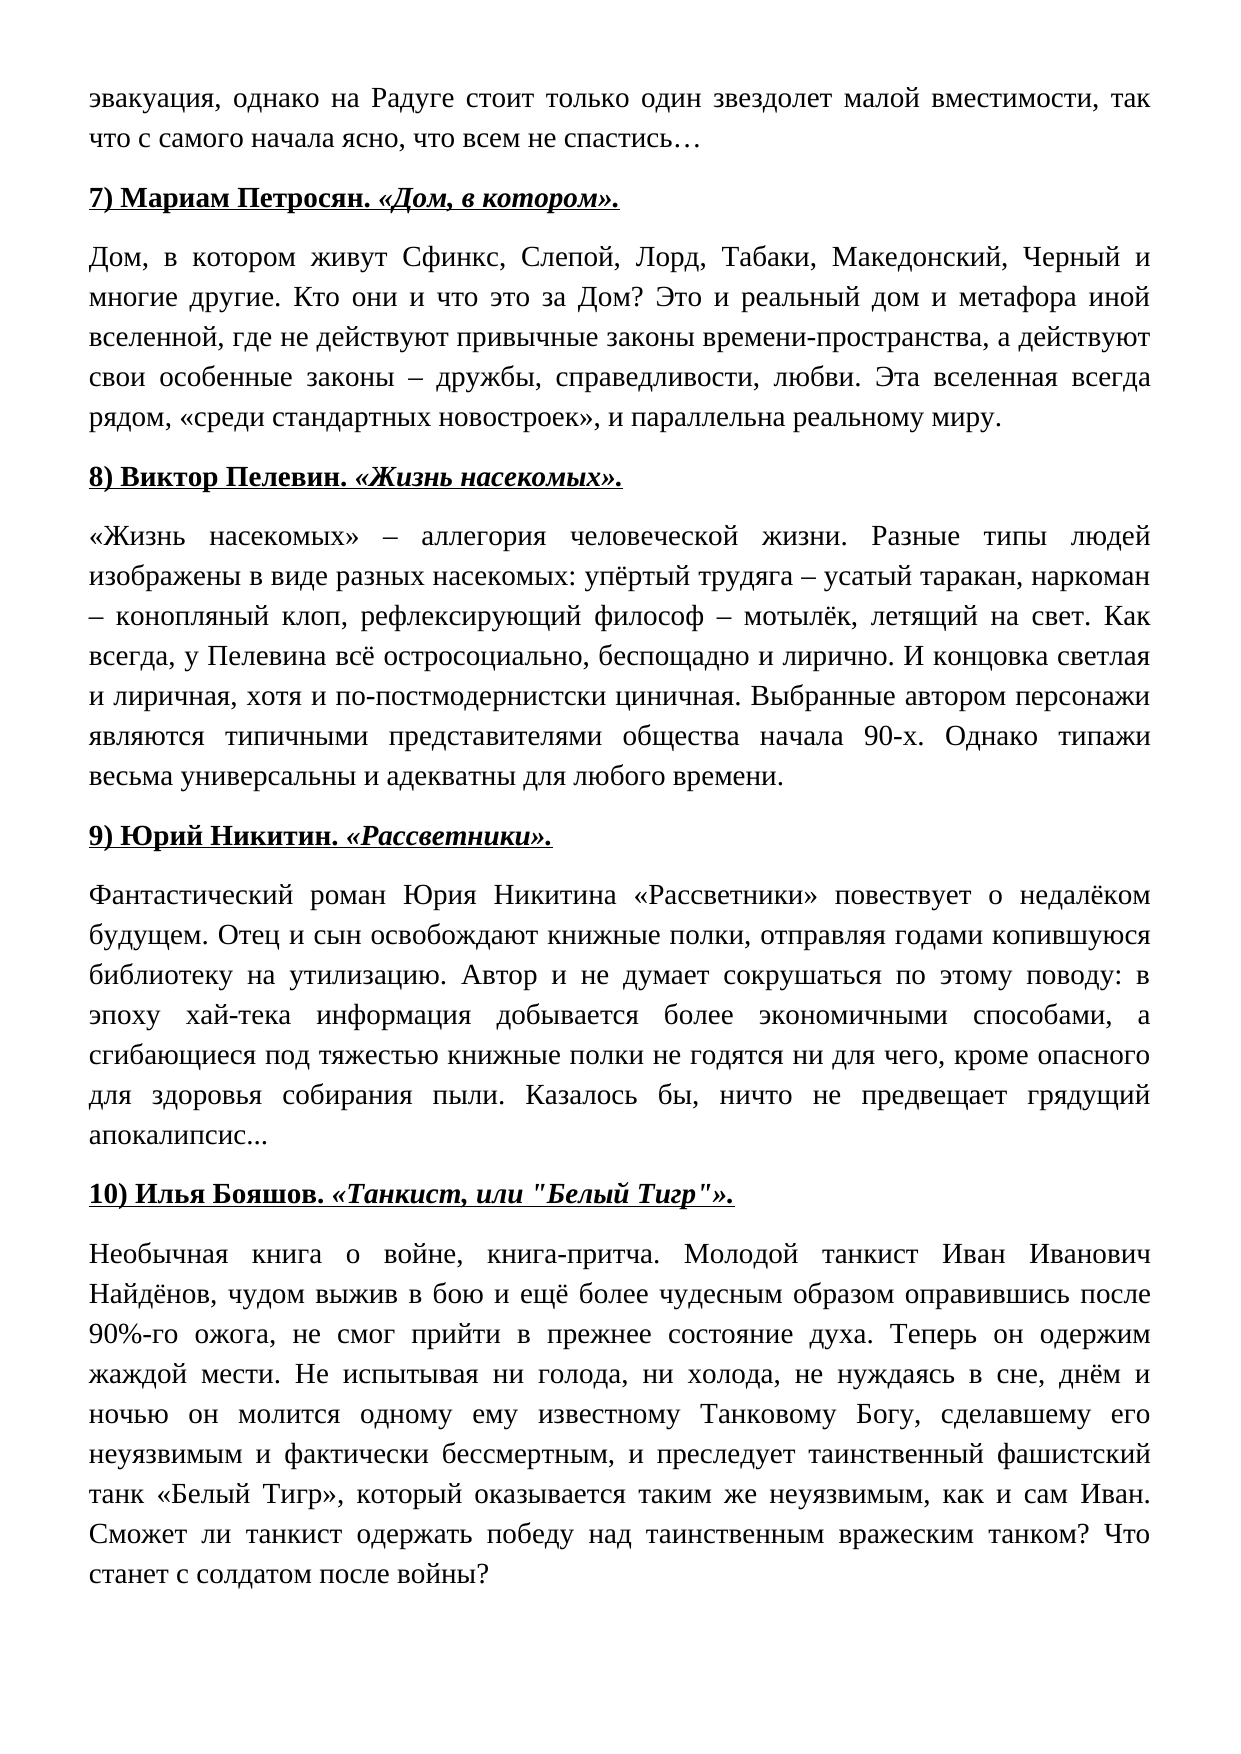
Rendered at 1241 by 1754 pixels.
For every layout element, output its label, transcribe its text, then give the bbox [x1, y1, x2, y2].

text 7) Мариам Петросян. «Дом, в котором». [89, 173, 1152, 213]
text Дом, в котором живут Сфинкс, Слепой, Лорд, Табаки, Македонский, Черный и многие другие. Кто они и что это за Дом? Это и реальный дом и метафора иной вселенной, где не действуют привычные законы времени-пространства, а действуют свои особенные законы – дружбы, справедливости, любви. Эта вселенная всегда рядом, «среди стандартных новостроек», и параллельна реальному миру. [89, 233, 1152, 433]
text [89, 74, 1152, 154]
text 10) Илья Бояшов. «Танкист, или "Белый Тигр"». [89, 1170, 1152, 1210]
text Фантастический роман Юрия Никитина «Рассветники» повествует о недалёком будущем. Отец и сын освобождают книжные полки, отправляя годами копившуюся библиотеку на утилизацию. Автор и не думает сокрушаться по этому поводу: в эпоху хай-тека информация добывается более экономичными способами, а сгибающиеся под тяжестью книжные полки не годятся ни для чего, кроме опасного для здоровья собирания пыли. Казалось бы, ничто не предвещает грядущий апокалипсис... [89, 871, 1152, 1151]
text 9) Юрий Никитин. «Рассветники». [89, 811, 1152, 851]
text 8) Виктор Пелевин. «Жизнь насекомых». [89, 452, 1152, 492]
text «Жизнь насекомых» – аллегория человеческой жизни. Разные типы людей изображены в виде разных насекомых: упёртый трудяга – усатый таракан, наркоман – конопляный клоп, рефлексирующий философ – мотылёк, летящий на свет. Как всегда, у Пелевина всё остросоциально, беспощадно и лирично. И концовка светлая и лиричная, хотя и по-постмодернистски циничная. Выбранные автором персонажи являются типичными представителями общества начала 90-х. Однако типажи весьма универсальны и адекватны для любого времени. [89, 512, 1152, 792]
text Необычная книга о войне, книга-притча. Молодой танкист Иван Иванович Найдёнов, чудом выжив в бою и ещё более чудесным образом оправившись после 90%-го ожога, не смог прийти в прежнее состояние духа. Теперь он одержим жаждой мести. Не испытывая ни голода, ни холода, не нуждаясь в сне, днём и ночью он молится одному ему известному Танковому Богу, сделавшему его неуязвимым и фактически бессмертным, и преследует таинственный фашистский танк «Белый Тигр», который оказывается таким же неуязвимым, как и сам Иван. Сможет ли танкист одержать победу над таинственным вражеским танком? Что станет с солдатом после войны? [89, 1230, 1152, 1590]
